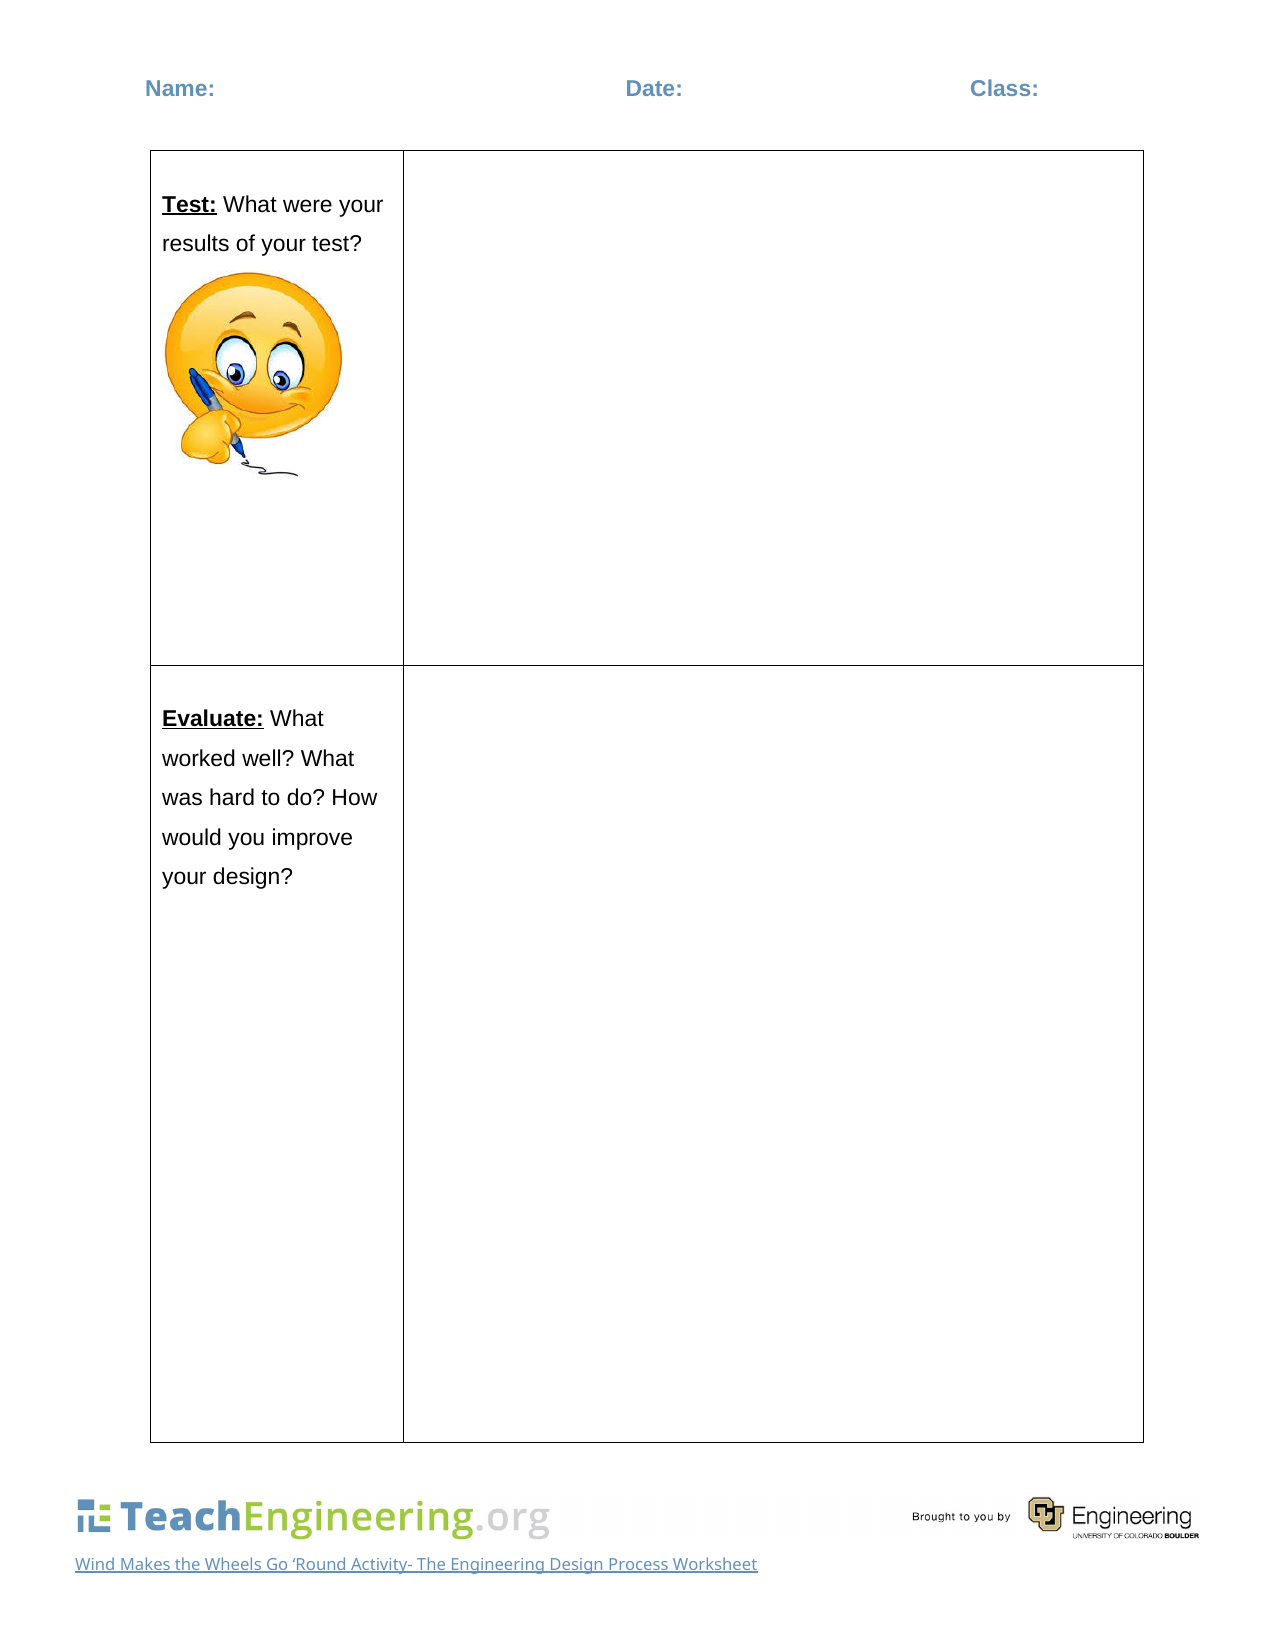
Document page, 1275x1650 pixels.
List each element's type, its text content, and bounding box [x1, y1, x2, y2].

picture [75, 1492, 1200, 1543]
table_cell [404, 151, 1143, 664]
table_cell Evaluate: What worked well? What was hard to do? How would you improve your design? [151, 666, 403, 1442]
table_cell [404, 666, 1143, 1442]
table_cell Test: What were your results of your test? [151, 151, 403, 664]
picture [161, 270, 345, 478]
